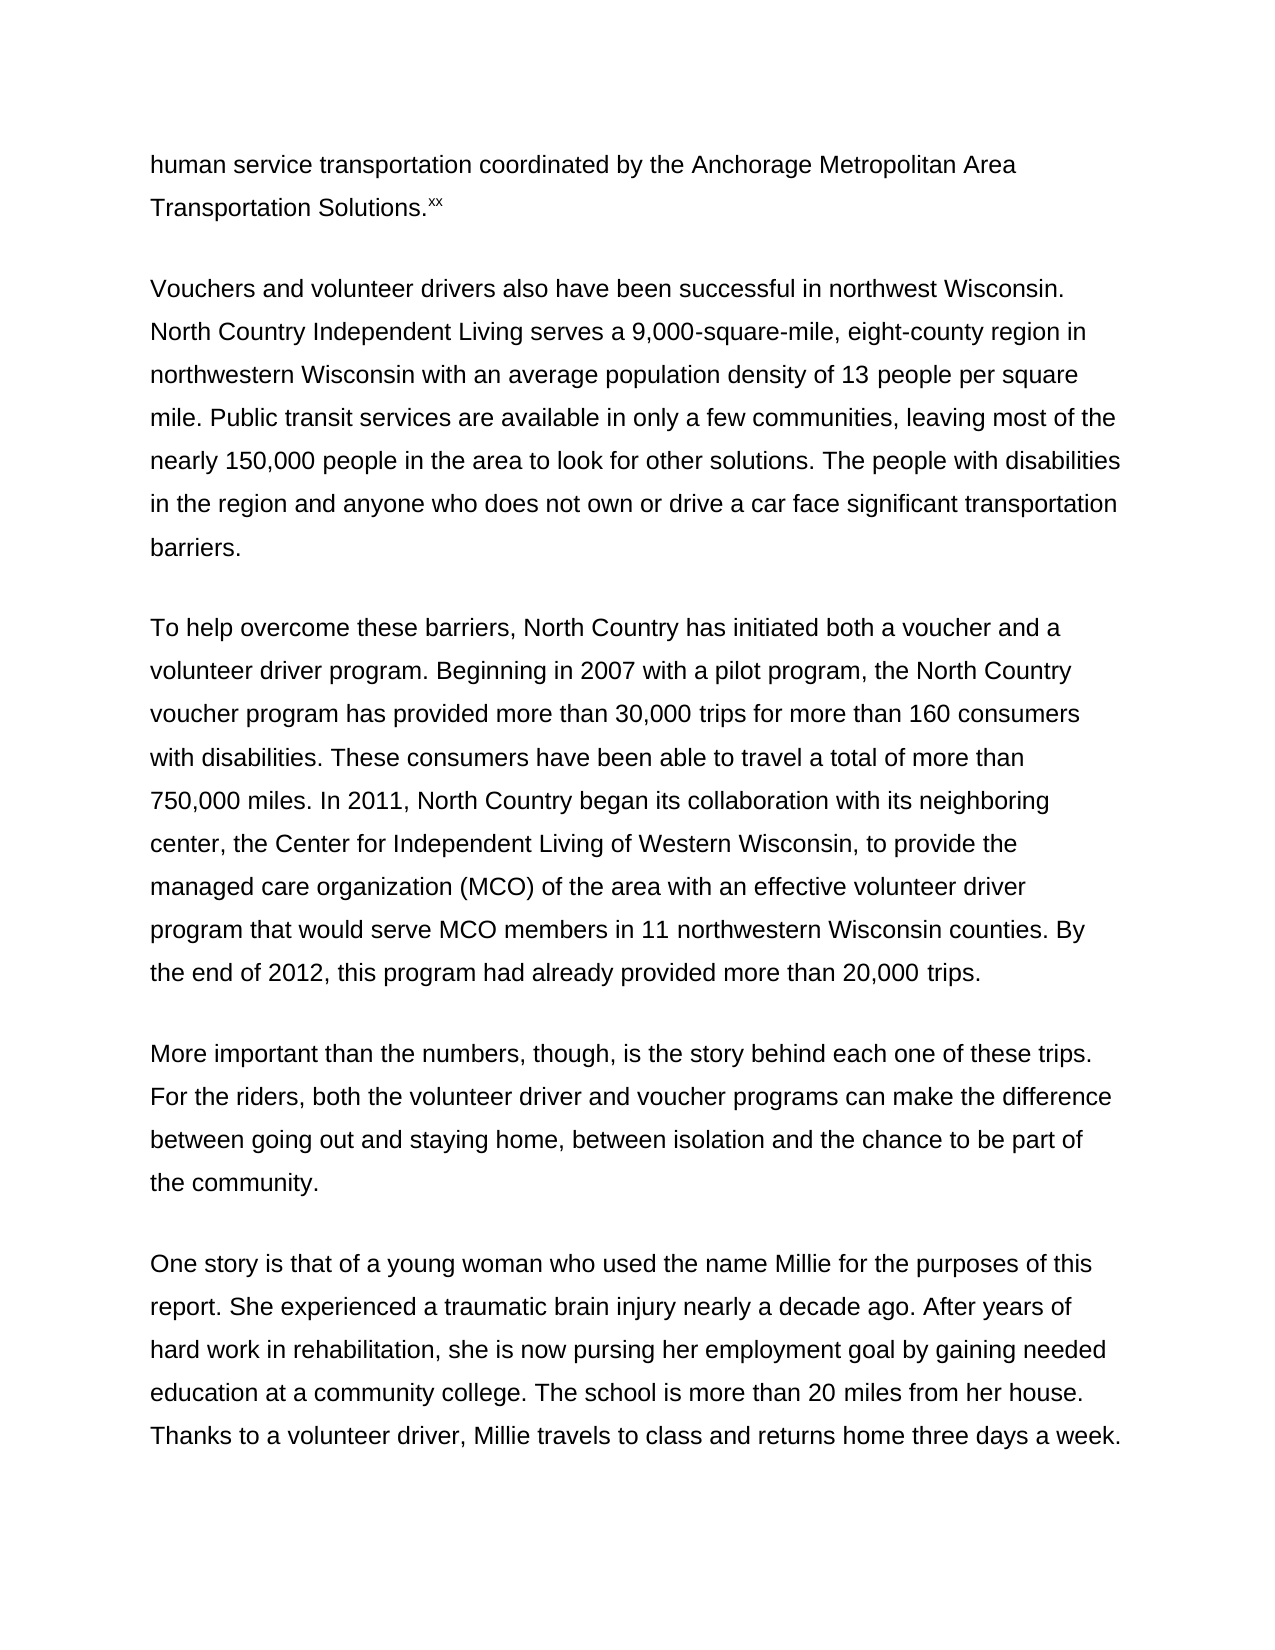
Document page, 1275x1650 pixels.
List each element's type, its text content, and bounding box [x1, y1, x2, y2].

text One story is that of a young woman who used the name Millie for the purposes of this report. She experienced a traumatic brain injury nearly a decade ago. After years of hard work in rehabilitation, she is now pursing her employment goal by gaining needed education at a community college. The school is more than 20 miles from her house. Thanks to a volunteer driver, Millie travels to class and returns home three days a week. [150, 1249, 1125, 1450]
text To help overcome these barriers, North Country has initiated both a voucher and a volunteer driver program. Beginning in 2007 with a pilot program, the North Country voucher program has provided more than 30,000 trips for more than 160 consumers with disabilities. These consumers have been able to travel a total of more than 750,000 miles. In 2011, North Country began its collaboration with its neighboring center, the Center for Independent Living of Western Wisconsin, to provide the managed care organization (MCO) of the area with an effective volunteer driver program that would serve MCO members in 11 northwestern Wisconsin counties. By the end of 2012, this program had already provided more than 20,000 trips. [150, 613, 1125, 987]
text Vouchers and volunteer drivers also have been successful in northwest Wisconsin. North Country Independent Living serves a 9,000-square-mile, eight-county region in northwestern Wisconsin with an average population density of 13 people per square mile. Public transit services are available in only a few communities, leaving most of the nearly 150,000 people in the area to look for other solutions. The people with disabilities in the region and anyone who does not own or drive a car face significant transportation barriers. [150, 274, 1125, 561]
text More important than the numbers, though, is the story behind each one of these trips. For the riders, both the volunteer driver and voucher programs can make the difference between going out and staying home, between isolation and the chance to be part of the community. [150, 1039, 1125, 1197]
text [150, 150, 1125, 222]
